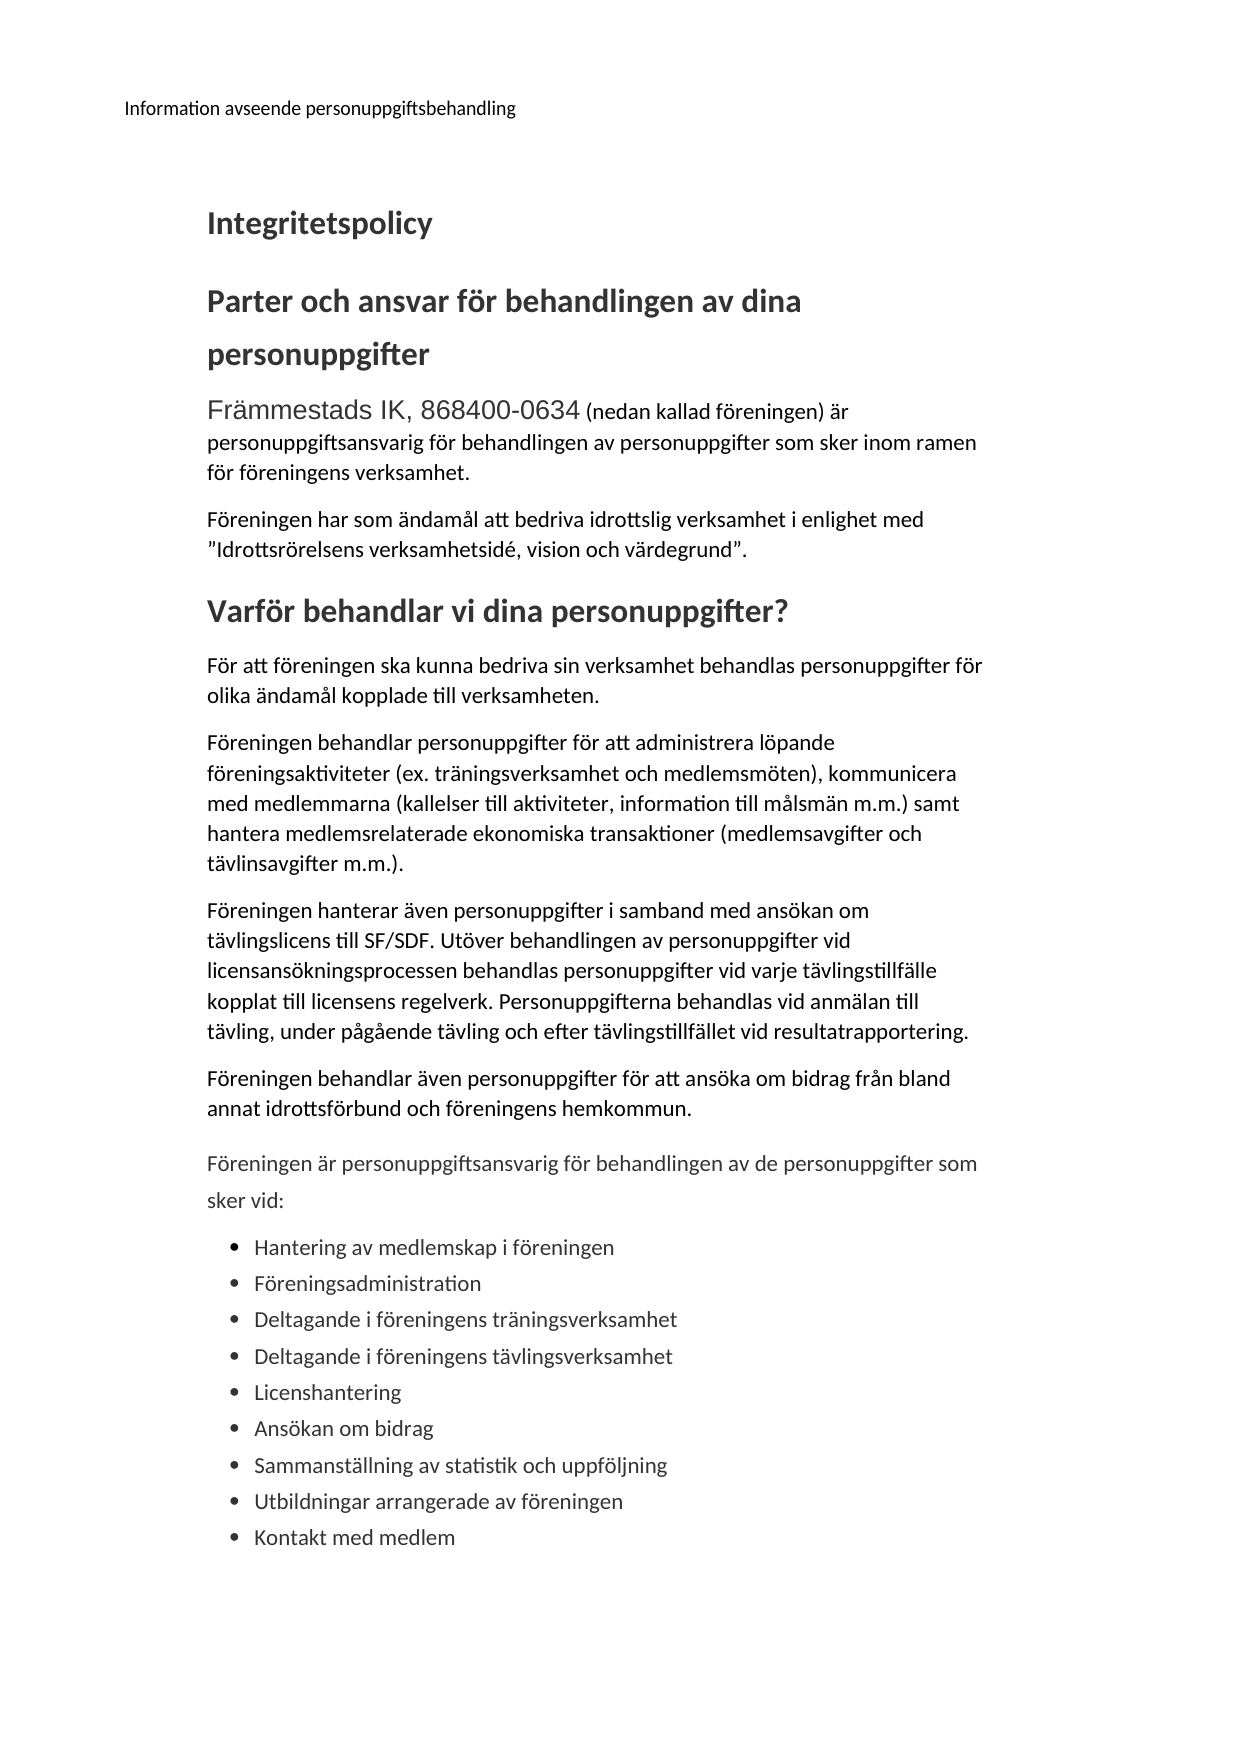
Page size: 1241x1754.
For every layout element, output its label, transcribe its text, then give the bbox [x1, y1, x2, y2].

list Deltagande i föreningens tävlingsverksamhet [230, 1342, 989, 1370]
text Föreningen har som ändamål att bedriva idrottslig verksamhet i enlighet med ”Idrottsrörelsens verksamhetsidé, vision och värdegrund”. [207, 505, 989, 563]
list Deltagande i föreningens träningsverksamhet [230, 1305, 989, 1333]
list Ansökan om bidrag [230, 1414, 989, 1442]
list Sammanställning av statistik och uppföljning [230, 1451, 989, 1479]
text Främmestads IK, 868400-0634 (nedan kallad föreningen) är personuppgiftsansvarig för behandlingen av personuppgifter som sker inom ramen för föreningens verksamhet. [207, 394, 989, 486]
list Föreningsadministration [230, 1269, 989, 1297]
subtitle Integritetspolicy [207, 202, 989, 243]
subtitle Parter och ansvar för behandlingen av dina personuppgifter [207, 280, 989, 374]
list Hantering av medlemskap i föreningen [230, 1233, 989, 1261]
list Licenshantering [230, 1378, 989, 1406]
text För att föreningen ska kunna bedriva sin verksamhet behandlas personuppgifter för olika ändamål kopplade till verksamheten. [207, 651, 989, 710]
text Föreningen behandlar personuppgifter för att administrera löpande föreningsaktiviteter (ex. träningsverksamhet och medlemsmöten), kommunicera med medlemmarna (kallelser till aktiviteter, information till målsmän m.m.) samt hantera medlemsrelaterade ekonomiska transaktioner (medlemsavgifter och tävlinsavgifter m.m.). [207, 728, 989, 877]
subtitle Varför behandlar vi dina personuppgifter? [207, 590, 989, 631]
text Föreningen är personuppgiftsansvarig för behandlingen av de personuppgifter som sker vid: [207, 1141, 989, 1216]
text Föreningen hanterar även personuppgifter i samband med ansökan om tävlingslicens till SF/SDF. Utöver behandlingen av personuppgifter vid licensansökningsprocessen behandlas personuppgifter vid varje tävlingstillfälle kopplat till licensens regelverk. Personuppgifterna behandlas vid anmälan till tävling, under pågående tävling och efter tävlingstillfället vid resultatrapportering. [207, 896, 989, 1045]
text Föreningen behandlar även personuppgifter för att ansöka om bidrag från bland annat idrottsförbund och föreningens hemkommun. [207, 1064, 989, 1122]
list Utbildningar arrangerade av föreningen [230, 1487, 989, 1515]
list Kontakt med medlem [230, 1523, 989, 1552]
